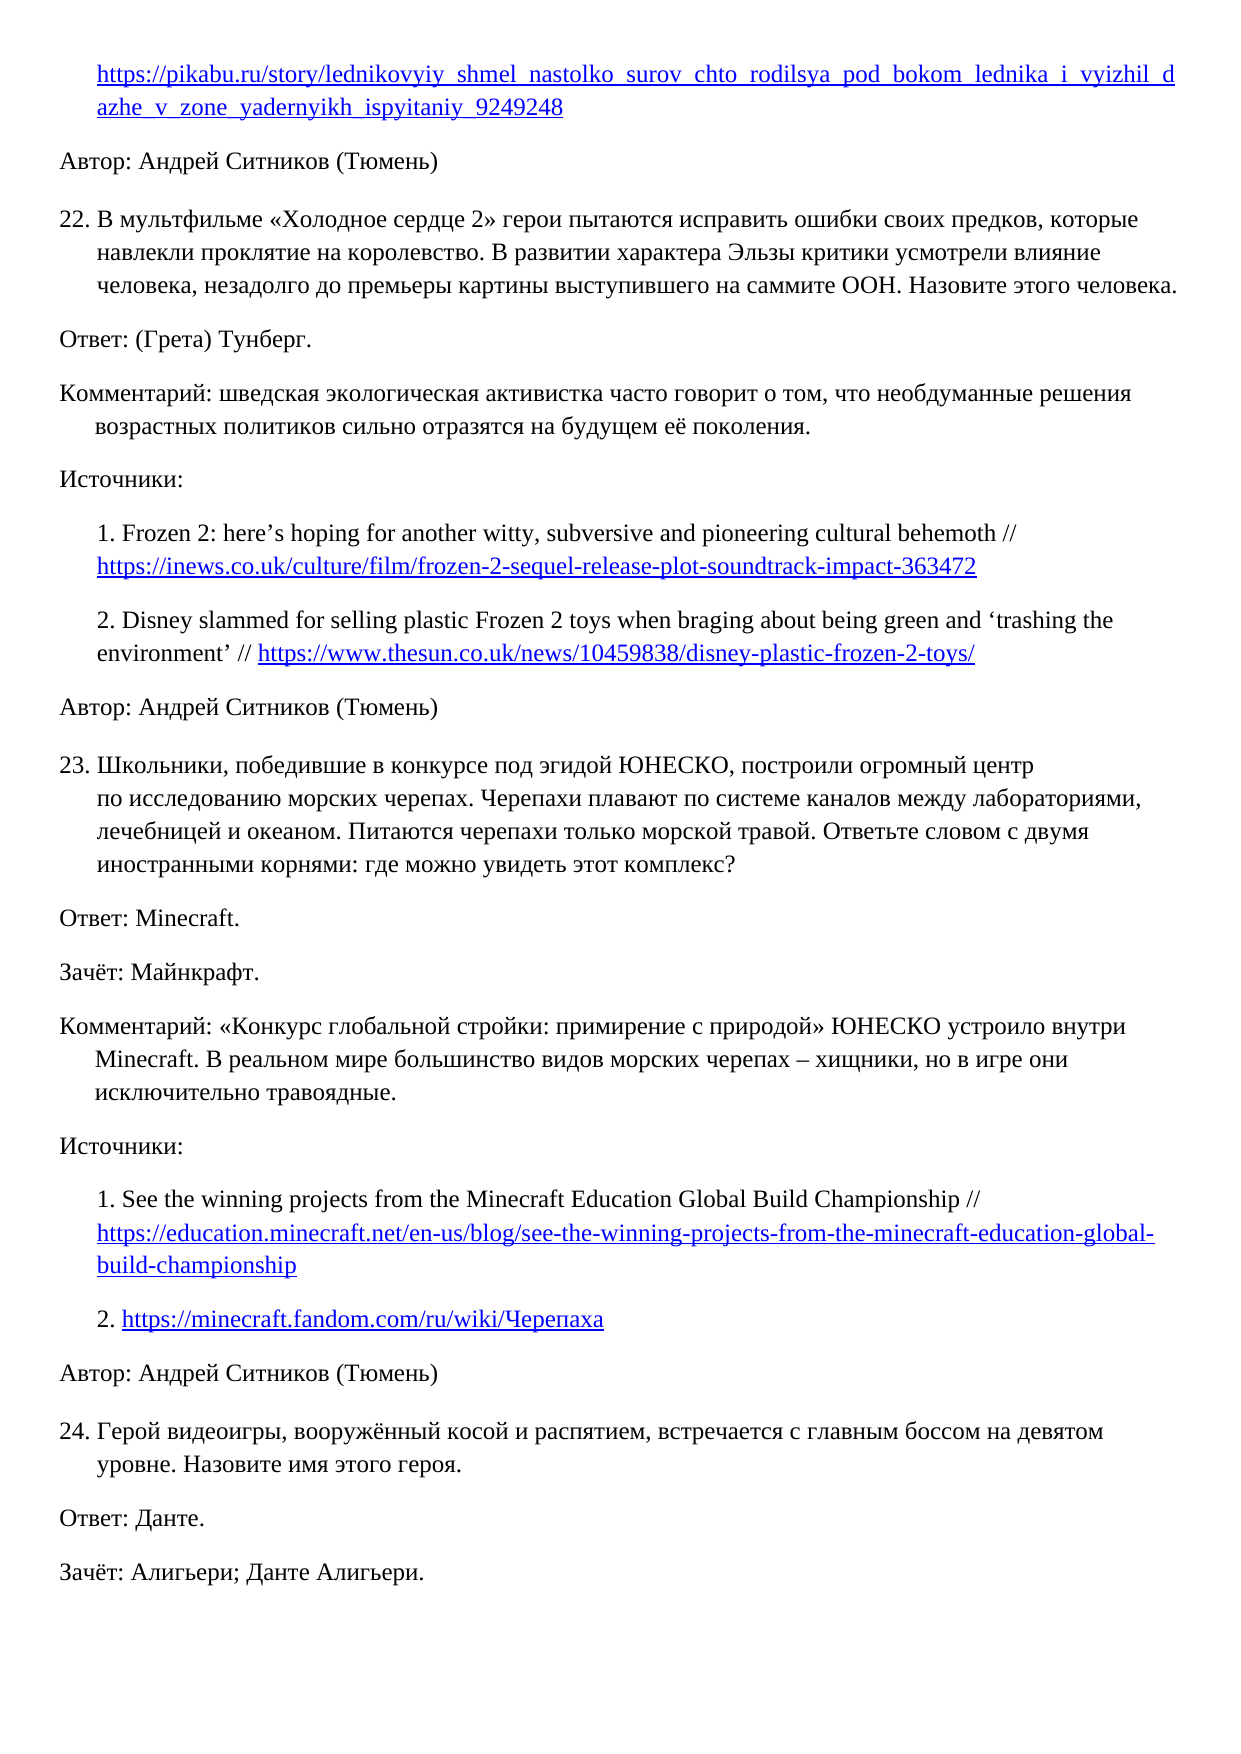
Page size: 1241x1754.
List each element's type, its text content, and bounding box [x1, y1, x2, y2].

text Школьники, победившие в конкурсе под эгидой ЮНЕСКО, построили огромный центр по исследованию морских черепах. Черепахи плавают по системе каналов между лабораториями, лечебницей и океаном. Питаются черепахи только морской травой. Ответьте словом с двумя иностранными корнями: где можно увидеть этот комплекс? [59, 750, 1181, 878]
text Источники: [59, 1131, 1181, 1159]
text Источники: [59, 464, 1181, 493]
text 2. Disney slammed for selling plastic Frozen 2 toys when braging about being green and ‘trashing the environment’ // https://www.thesun.co.uk/news/10459838/disney-plastic-frozen-2-toys/ [97, 605, 1181, 667]
text 2. https://minecraft.fandom.com/ru/wiki/Черепаха [97, 1304, 1181, 1333]
text 1. See the winning projects from the Minecraft Education Global Build Championship // https://education.minecraft.net/en-us/blog/see-the-winning-projects-from-the-minecraft-education-global-build-championship [97, 1184, 1181, 1279]
text 1. Frozen 2: here’s hoping for another witty, subversive and pioneering cultural behemoth // https://inews.co.uk/culture/film/frozen-2-sequel-release-plot-soundtrack-impact-363472 [97, 518, 1181, 580]
text В мультфильме «Холодное сердце 2» герои пытаются исправить ошибки своих предков, которые навлекли проклятие на королевство. В развитии характера Эльзы критики усмотрели влияние человека, незадолго до премьеры картины выступившего на саммите ООН. Назовите этого человека. [59, 204, 1181, 299]
text Автор: Андрей Ситников (Тюмень) [59, 692, 1181, 721]
text Комментарий: шведская экологическая активистка часто говорит о том, что необдуманные решения возрастных политиков сильно отразятся на будущем её поколения. [59, 378, 1181, 439]
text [97, 59, 1181, 121]
text Ответ: Данте. [59, 1503, 1181, 1532]
text Автор: Андрей Ситников (Тюмень) [59, 1358, 1181, 1387]
text Комментарий: «Конкурс глобальной стройки: примирение с природой» ЮНЕСКО устроило внутри Minecraft. В реальном мире большинство видов морских черепах – хищники, но в игре они исключительно травоядные. [59, 1011, 1181, 1106]
text Герой видеоигры, вооружённый косой и распятием, встречается с главным боссом на девятом уровне. Назовите имя этого героя. [59, 1416, 1181, 1478]
text Ответ: Minecraft. [59, 903, 1181, 932]
text Автор: Андрей Ситников (Тюмень) [59, 146, 1181, 175]
text Ответ: (Грета) Тунберг. [59, 324, 1181, 353]
text Зачёт: Майнкрафт. [59, 957, 1181, 986]
text Зачёт: Алигьери; Данте Алигьери. [59, 1557, 1181, 1586]
